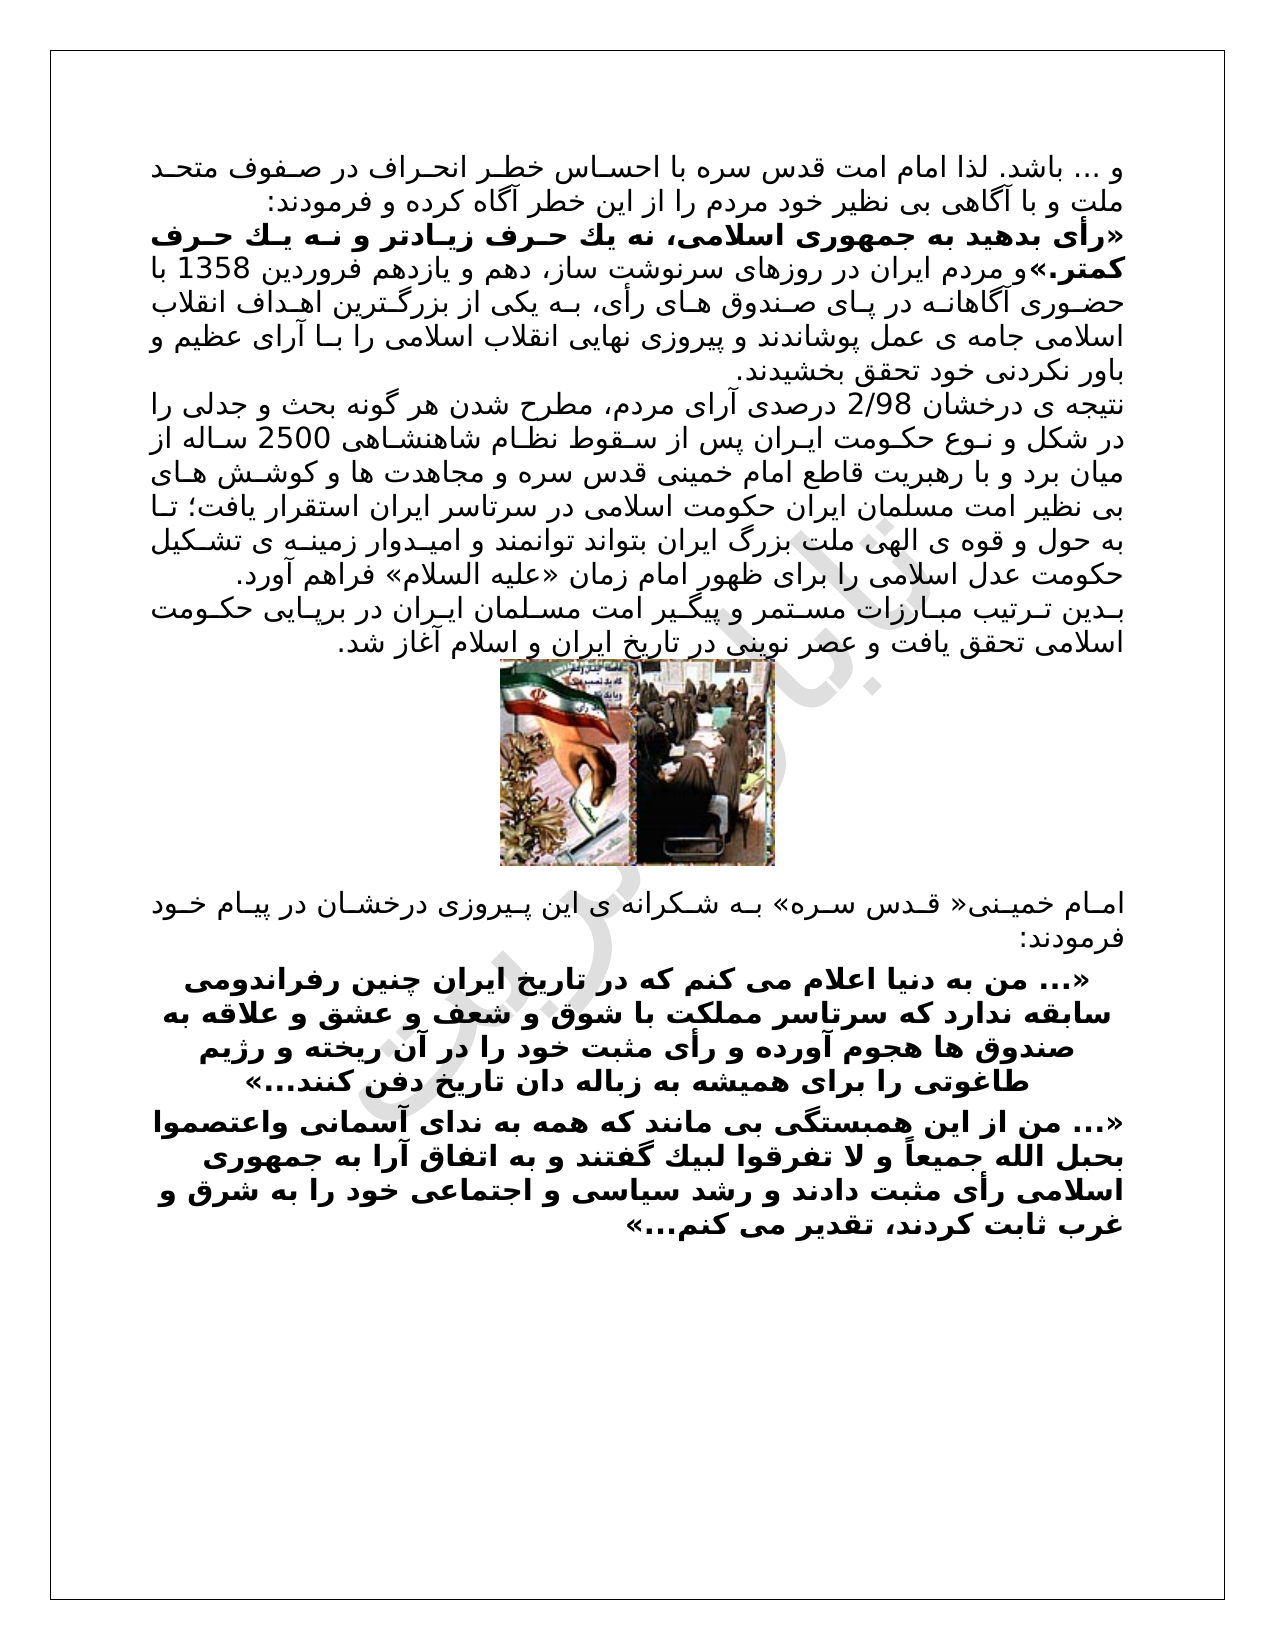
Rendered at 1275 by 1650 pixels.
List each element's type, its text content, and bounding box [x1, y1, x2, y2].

text «... من از این همبستگی بی مانند كه همه به ندای آسمانی واعتصموا بحبل الله جمیعاً و لا تفرقوا لبیك گفتند و به اتفاق آرا به جمهوری اسلامی رأی مثبت دادند و رشد سیاسی و اجتماعی خود را به شرق و غرب ثابت كردند، تقدیر می كنم...» [150, 1106, 1125, 1242]
text امام خمینی« قدس سره» به شكرانه ی این پیروزی درخشان در پیام خود فرمودند: [150, 886, 1125, 954]
text بدین ترتیب مبارزات مستمر و پیگیر امت مسلمان ایران در برپایی حكومت اسلامی تحقق یافت و عصر نوینی در تاریخ ایران و اسلام آغاز شد. [150, 591, 1125, 659]
text نتیجه ی درخشان 2/98 درصدی آرای مردم، مطرح شدن هر گونه بحث و جدلی را در شكل و نوع حكومت ایران پس از سقوط نظام شاهنشاهی 2500 ساله از میان برد و با رهبریت قاطع امام خمینی قدس سره و مجاهدت ها و كوشش های بی نظیر امت مسلمان ایران حكومت اسلامی در سرتاسر ایران استقرار یافت؛ تا به حول و قوه ی الهی ملت بزرگ ایران بتواند توانمند و امیدوار زمینه ی تشكیل حكومت عدل اسلامی را برای ظهور امام زمان «علیه السلام» فراهم آورد. [150, 388, 1125, 591]
subtitle «... من به دنیا اعلام می كنم كه در تاریخ ایران چنین رفراندومی سابقه ندارد كه سرتاسر مملكت با شوق و شعف و عشق و علاقه به صندوق ها هجوم آورده و رأی مثبت خود را در آن ریخته و رژیم طاغوتی را برای همیشه به زباله دان تاریخ دفن كنند...» [150, 962, 1125, 1098]
text «رأی بدهید به جمهوری اسلامی، نه یك حرف زیادتر و نه یك حرف كمتر.»و مردم ایران در روزهای سرنوشت ساز، دهم و یازدهم فروردین 1358 با حضوری آگاهانه در پای صندوق های رأی، به یكی از بزرگترین اهداف انقلاب اسلامی جامه ی عمل پوشاندند و پیروزی نهایی انقلاب اسلامی را با آرای عظیم و باور نكردنی خود تحقق بخشیدند. [150, 218, 1125, 388]
picture [500, 659, 775, 866]
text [150, 150, 1125, 218]
